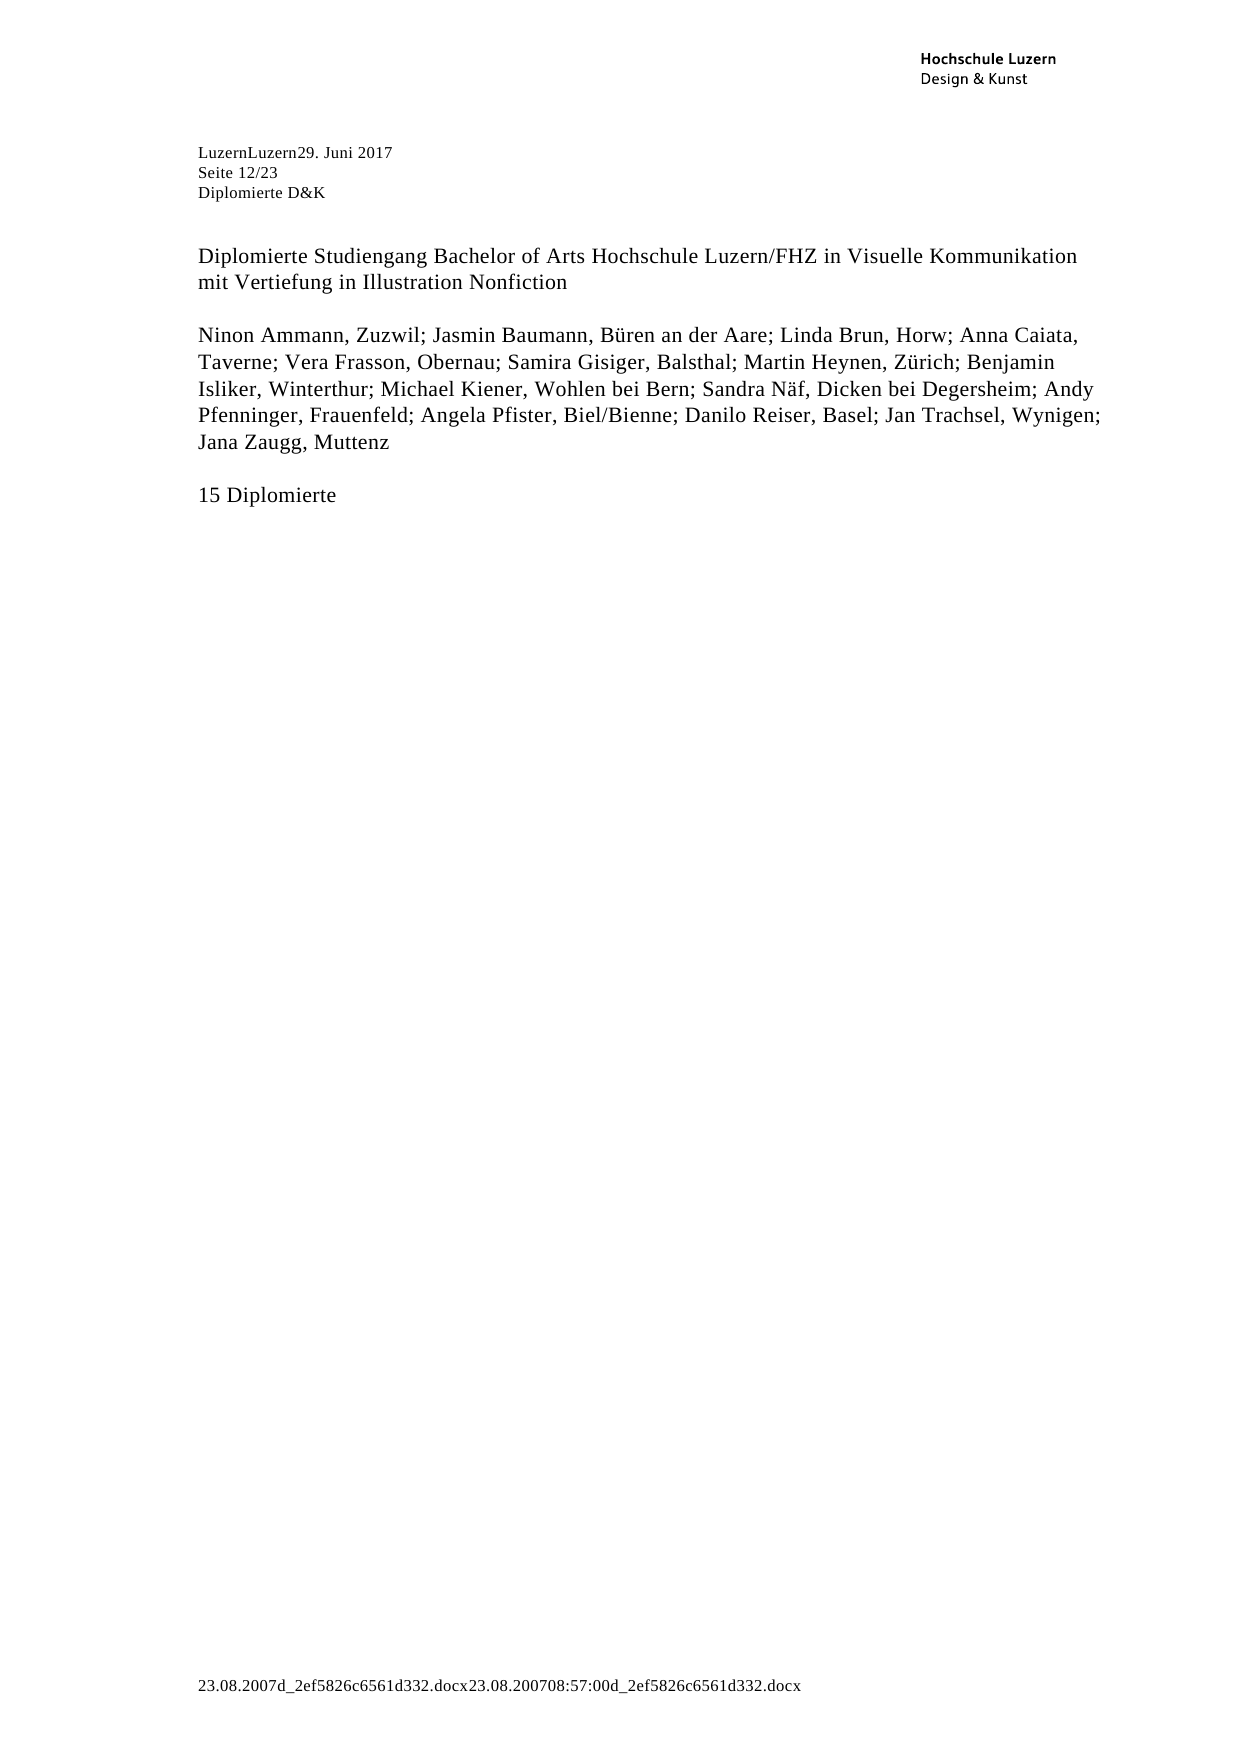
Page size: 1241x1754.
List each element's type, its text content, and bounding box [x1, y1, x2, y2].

text 15 Diplomierte [198, 480, 1115, 507]
text Diplomierte Studiengang Bachelor of Arts Hochschule Luzern/FHZ in Visuelle Kommunikation mit Vertiefung in Illustration Nonfiction [198, 241, 1115, 294]
text Ninon Ammann, Zuzwil; Jasmin Baumann, Büren an der Aare; Linda Brun, Horw; Anna Caiata, Taverne; Vera Frasson, Obernau; Samira Gisiger, Balsthal; Martin Heynen, Zürich; Benjamin Isliker, Winterthur; Michael Kiener, Wohlen bei Bern; Sandra Näf, Dicken bei Degersheim; Andy Pfenninger, Frauenfeld; Angela Pfister, Biel/Bienne; Danilo Reiser, Basel; Jan Trachsel, Wynigen; Jana Zaugg, Muttenz [198, 321, 1115, 454]
